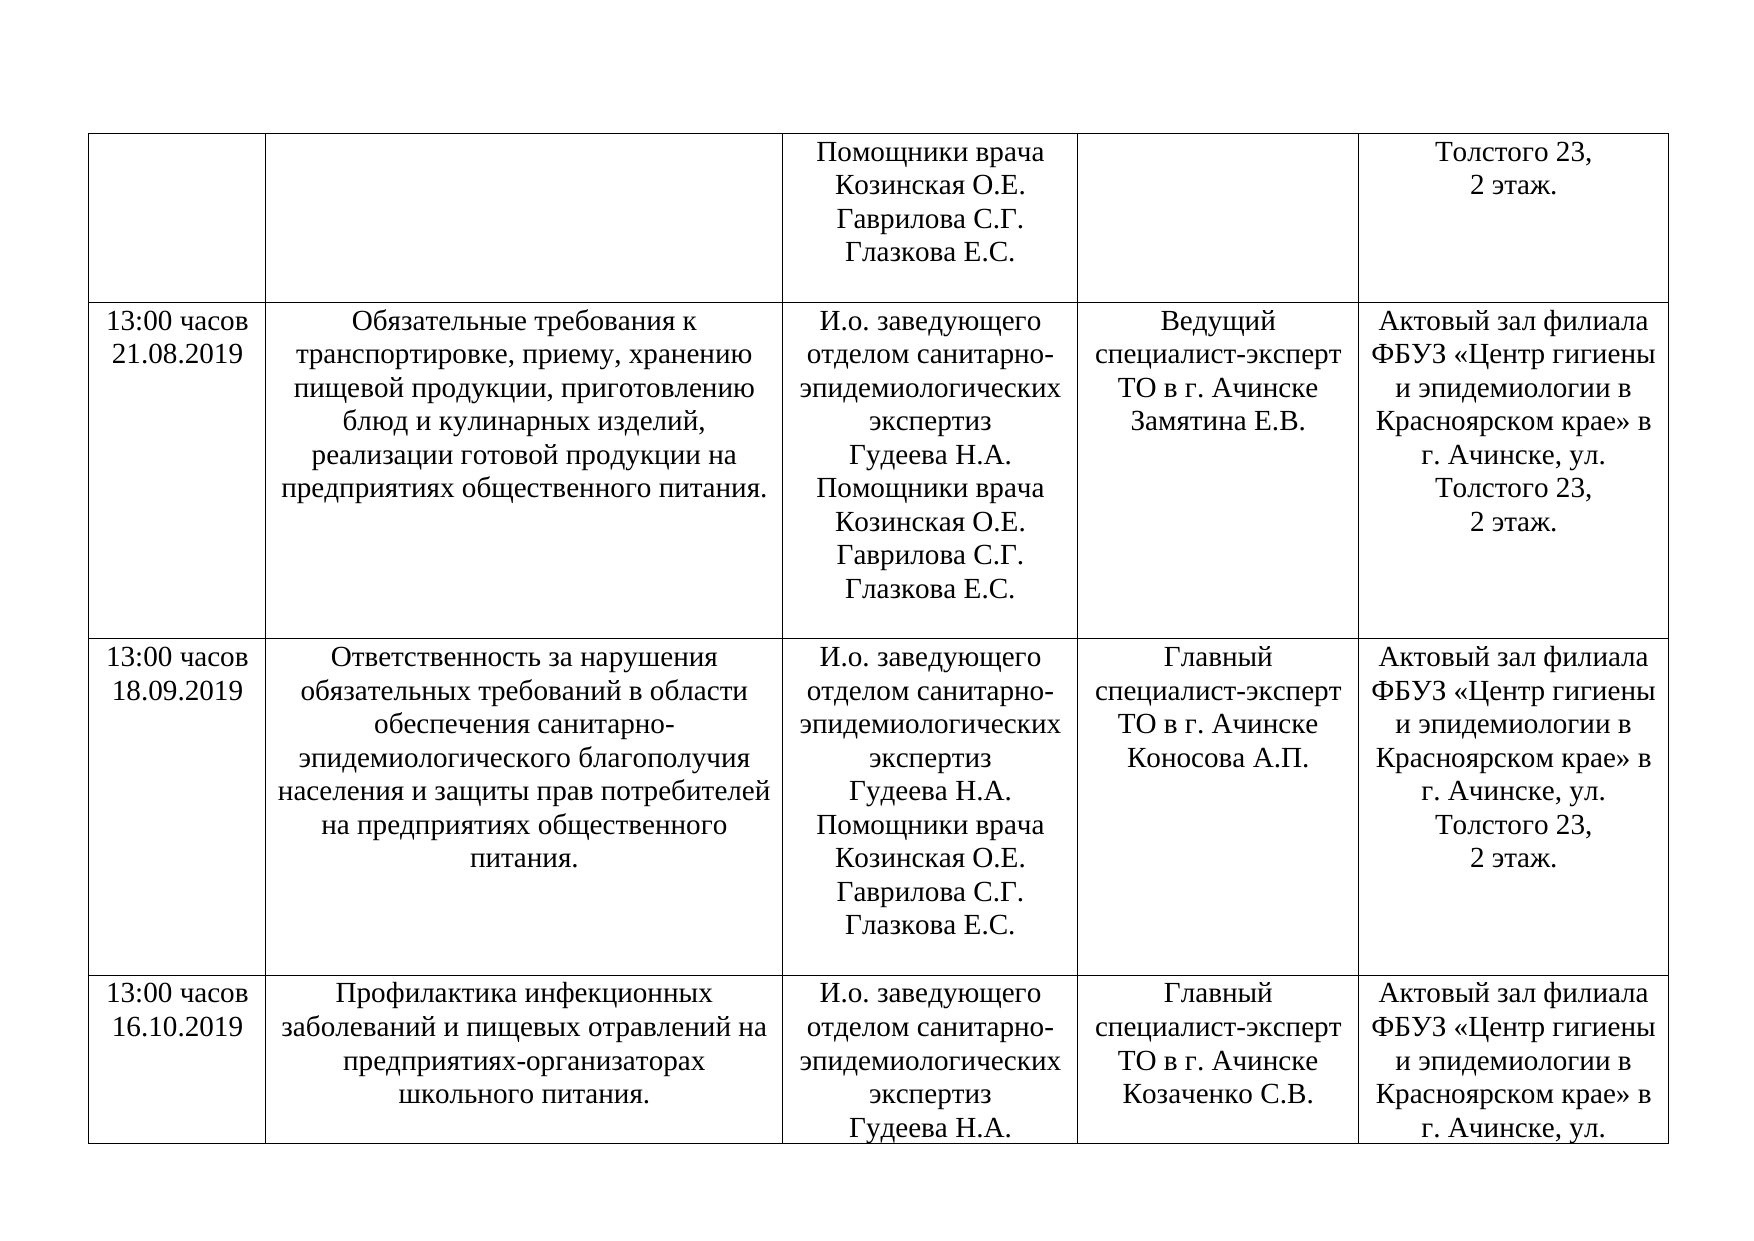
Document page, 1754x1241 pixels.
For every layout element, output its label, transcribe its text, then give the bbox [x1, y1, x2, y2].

table_cell И.о. заведующего отделом санитарно-эпидемиологических экспертиз Гудеева Н.А. Помощники врача Козинская О.Е. Гаврилова С.Г. Глазкова Е.С. [783, 303, 1077, 638]
table_cell Актовый зал филиала ФБУЗ «Центр гигиены и эпидемиологии в Красноярском крае» в г. Ачинске, ул. Толстого 23, 2 этаж. [1359, 303, 1668, 638]
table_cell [1359, 134, 1668, 302]
table_cell Обязательные требования к транспортировке, приему, хранению пищевой продукции, приготовлению блюд и кулинарных изделий, реализации готовой продукции на предприятиях общественного питания. [266, 303, 782, 638]
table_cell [266, 976, 782, 1143]
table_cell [89, 976, 265, 1143]
table_cell Главный специалист-эксперт ТО в г. Ачинске Коносова А.П. [1078, 639, 1358, 974]
table_cell Актовый зал филиала ФБУЗ «Центр гигиены и эпидемиологии в Красноярском крае» в г. Ачинске, ул. Толстого 23, 2 этаж. [1359, 639, 1668, 974]
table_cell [783, 134, 1077, 302]
table_cell 13:00 часов 21.08.2019 [89, 303, 265, 638]
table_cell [1078, 976, 1358, 1143]
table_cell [1359, 976, 1668, 1143]
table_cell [89, 134, 265, 302]
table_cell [266, 134, 782, 302]
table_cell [783, 976, 1077, 1143]
table_cell Ответственность за нарушения обязательных требований в области обеспечения санитарно-эпидемиологического благополучия населения и защиты прав потребителей на предприятиях общественного питания. [266, 639, 782, 974]
table_cell Ведущий специалист-эксперт ТО в г. Ачинске Замятина Е.В. [1078, 303, 1358, 638]
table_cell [1078, 134, 1358, 302]
table_cell 13:00 часов 18.09.2019 [89, 639, 265, 974]
table_cell И.о. заведующего отделом санитарно-эпидемиологических экспертиз Гудеева Н.А. Помощники врача Козинская О.Е. Гаврилова С.Г. Глазкова Е.С. [783, 639, 1077, 974]
